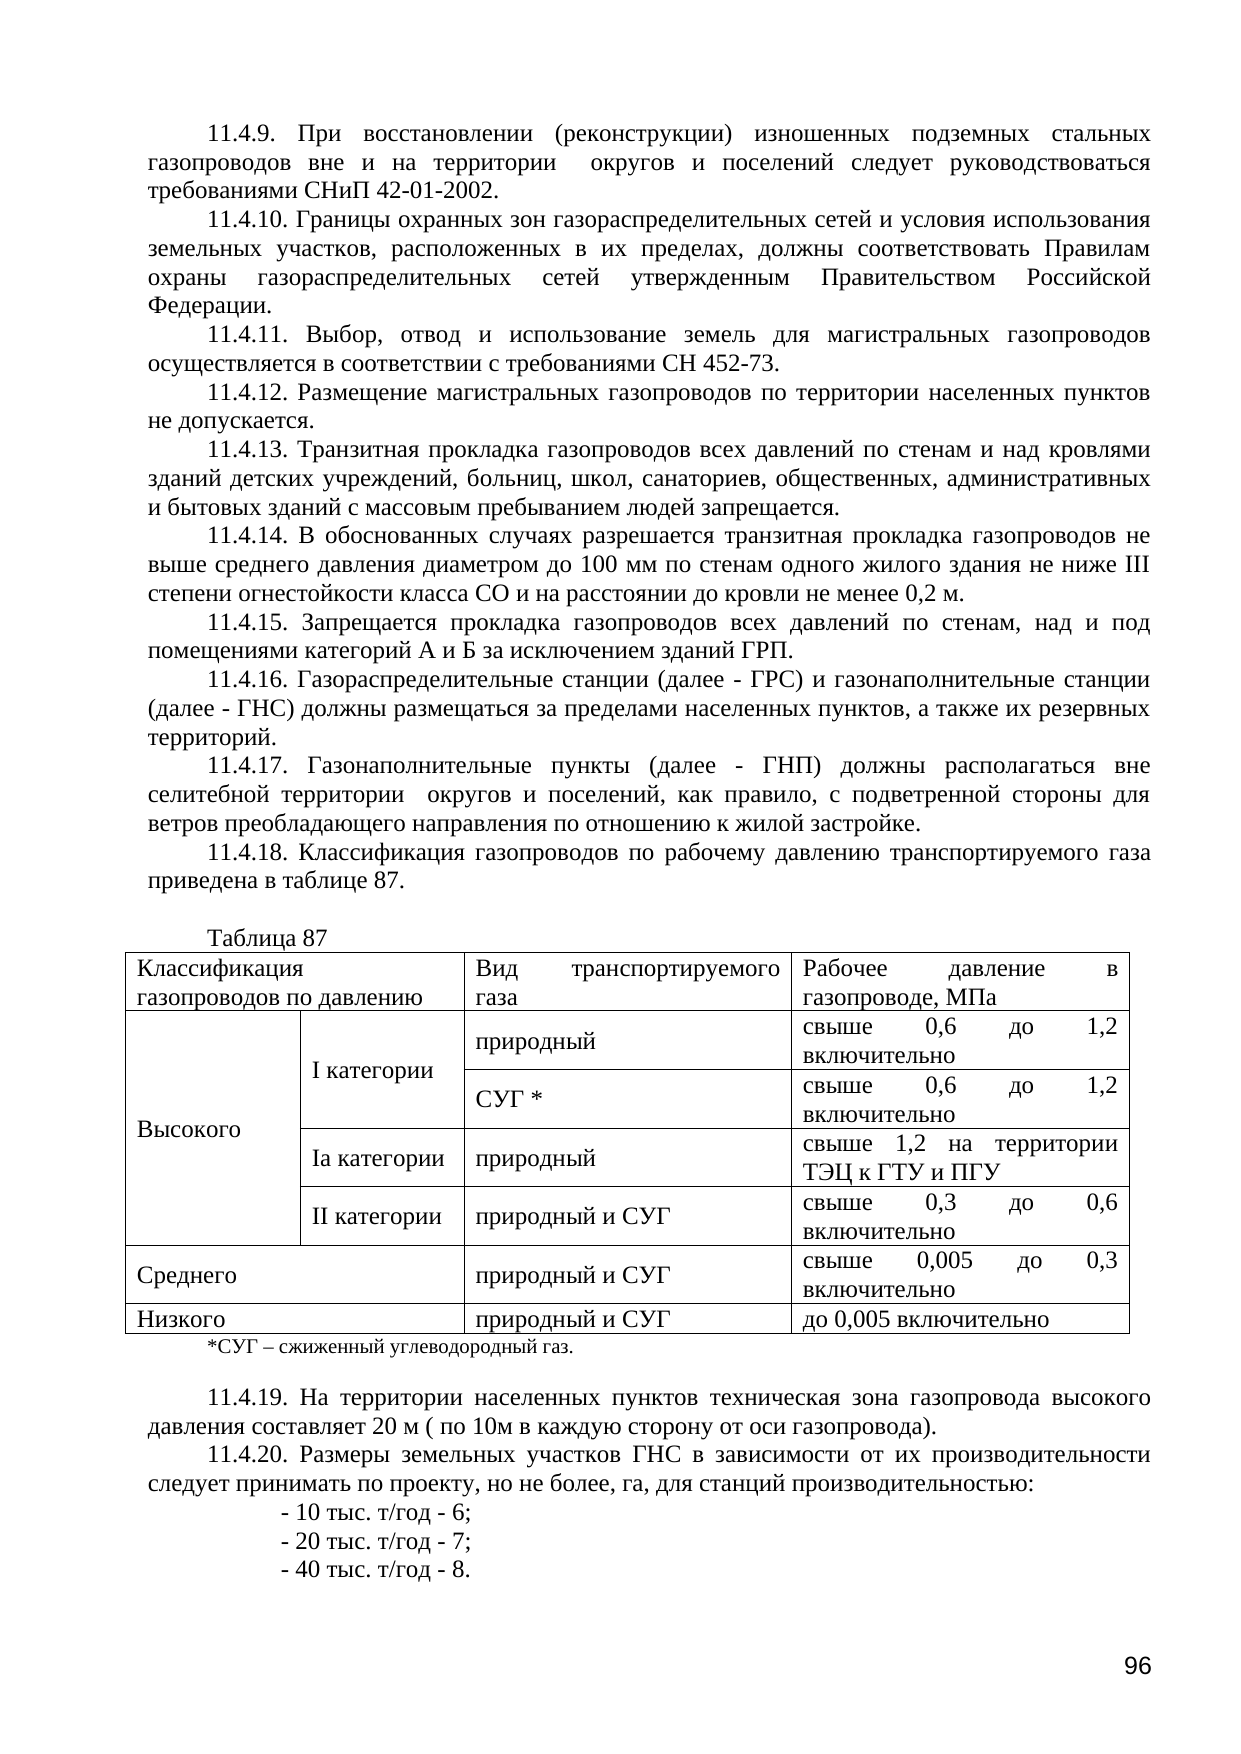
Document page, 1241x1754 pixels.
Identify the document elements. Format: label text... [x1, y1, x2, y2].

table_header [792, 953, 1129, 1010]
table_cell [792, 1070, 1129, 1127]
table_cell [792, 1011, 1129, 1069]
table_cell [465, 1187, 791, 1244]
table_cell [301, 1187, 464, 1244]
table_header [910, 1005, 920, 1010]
text *СУГ – сжиженный углеводородный газ. [148, 1334, 1152, 1358]
text 11.4.15. Запрещается прокладка газопроводов всех давлений по стенам, над и под помещениями категорий А и Б за исключением зданий ГРП. [148, 607, 1152, 664]
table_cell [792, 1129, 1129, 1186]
text 11.4.14. В обоснованных случаях разрешается транзитная прокладка газопроводов не выше среднего давления диаметром до 100 мм по стенам одного жилого здания не ниже III степени огнестойкости класса СО и на расстоянии до кровли не менее 0,2 м. [148, 521, 1152, 607]
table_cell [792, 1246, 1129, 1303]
text 11.4.12. Размещение магистральных газопроводов по территории населенных пунктов не допускается. [148, 377, 1152, 434]
text Таблица 87 [148, 923, 1152, 952]
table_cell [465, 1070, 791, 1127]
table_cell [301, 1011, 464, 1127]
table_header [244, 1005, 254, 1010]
text - 10 тыс. т/год - 6; [221, 1497, 1152, 1526]
text 11.4.19. На территории населенных пунктов техническая зона газопровода высокого давления составляет 20 м ( по 10м в каждую сторону от оси газопровода). [148, 1382, 1152, 1439]
text 11.4.17. Газонаполнительные пункты (далее - ГНП) должны располагаться вне селитебной территории округов и поселений, как правило, с подветренной стороны для ветров преобладающего направления по отношению к жилой застройке. [148, 751, 1152, 837]
text - 40 тыс. т/год - 8. [221, 1554, 1152, 1583]
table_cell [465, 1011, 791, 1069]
text 11.4.10. Границы охранных зон газораспределительных сетей и условия использования земельных участков, расположенных в их пределах, должны соответствовать Правилам охраны газораспределительных сетей утвержденным Правительством Российской Федерации. [148, 204, 1152, 319]
text 11.4.20. Размеры земельных участков ГНС в зависимости от их производительности следует принимать по проекту, но не более, га, для станций производительностью: [148, 1439, 1152, 1497]
text 11.4.16. Газораспределительные станции (далее - ГРС) и газонаполнительные станции (далее - ГНС) должны размещаться за пределами населенных пунктов, а также их резервных территорий. [148, 664, 1152, 751]
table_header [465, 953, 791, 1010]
text 11.4.13. Транзитная прокладка газопроводов всех давлений по стенам и над кровлями зданий детских учреждений, больниц, школ, санаториев, общественных, административных и бытовых зданий с массовым пребыванием людей запрещается. [148, 434, 1152, 521]
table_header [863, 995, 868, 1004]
text 11.4.9. При восстановлении (реконструкции) изношенных подземных стальных газопроводов вне и на территории округов и поселений следует руководствоваться требованиями СНиП 42-01-2002. [148, 118, 1152, 204]
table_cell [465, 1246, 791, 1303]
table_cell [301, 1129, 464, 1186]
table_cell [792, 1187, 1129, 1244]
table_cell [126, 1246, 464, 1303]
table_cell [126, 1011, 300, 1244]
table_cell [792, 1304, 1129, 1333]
text 11.4.11. Выбор, отвод и использование земель для магистральных газопроводов осуществляется в соответствии с требованиями СН 452-73. [148, 319, 1152, 377]
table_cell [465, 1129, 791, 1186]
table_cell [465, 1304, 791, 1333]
text - 20 тыс. т/год - 7; [221, 1526, 1152, 1554]
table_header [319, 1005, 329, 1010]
text 11.4.18. Классификация газопроводов по рабочему давлению транспортируемого газа приведена в таблице 87. [148, 837, 1152, 894]
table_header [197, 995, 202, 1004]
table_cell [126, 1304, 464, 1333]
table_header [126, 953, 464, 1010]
